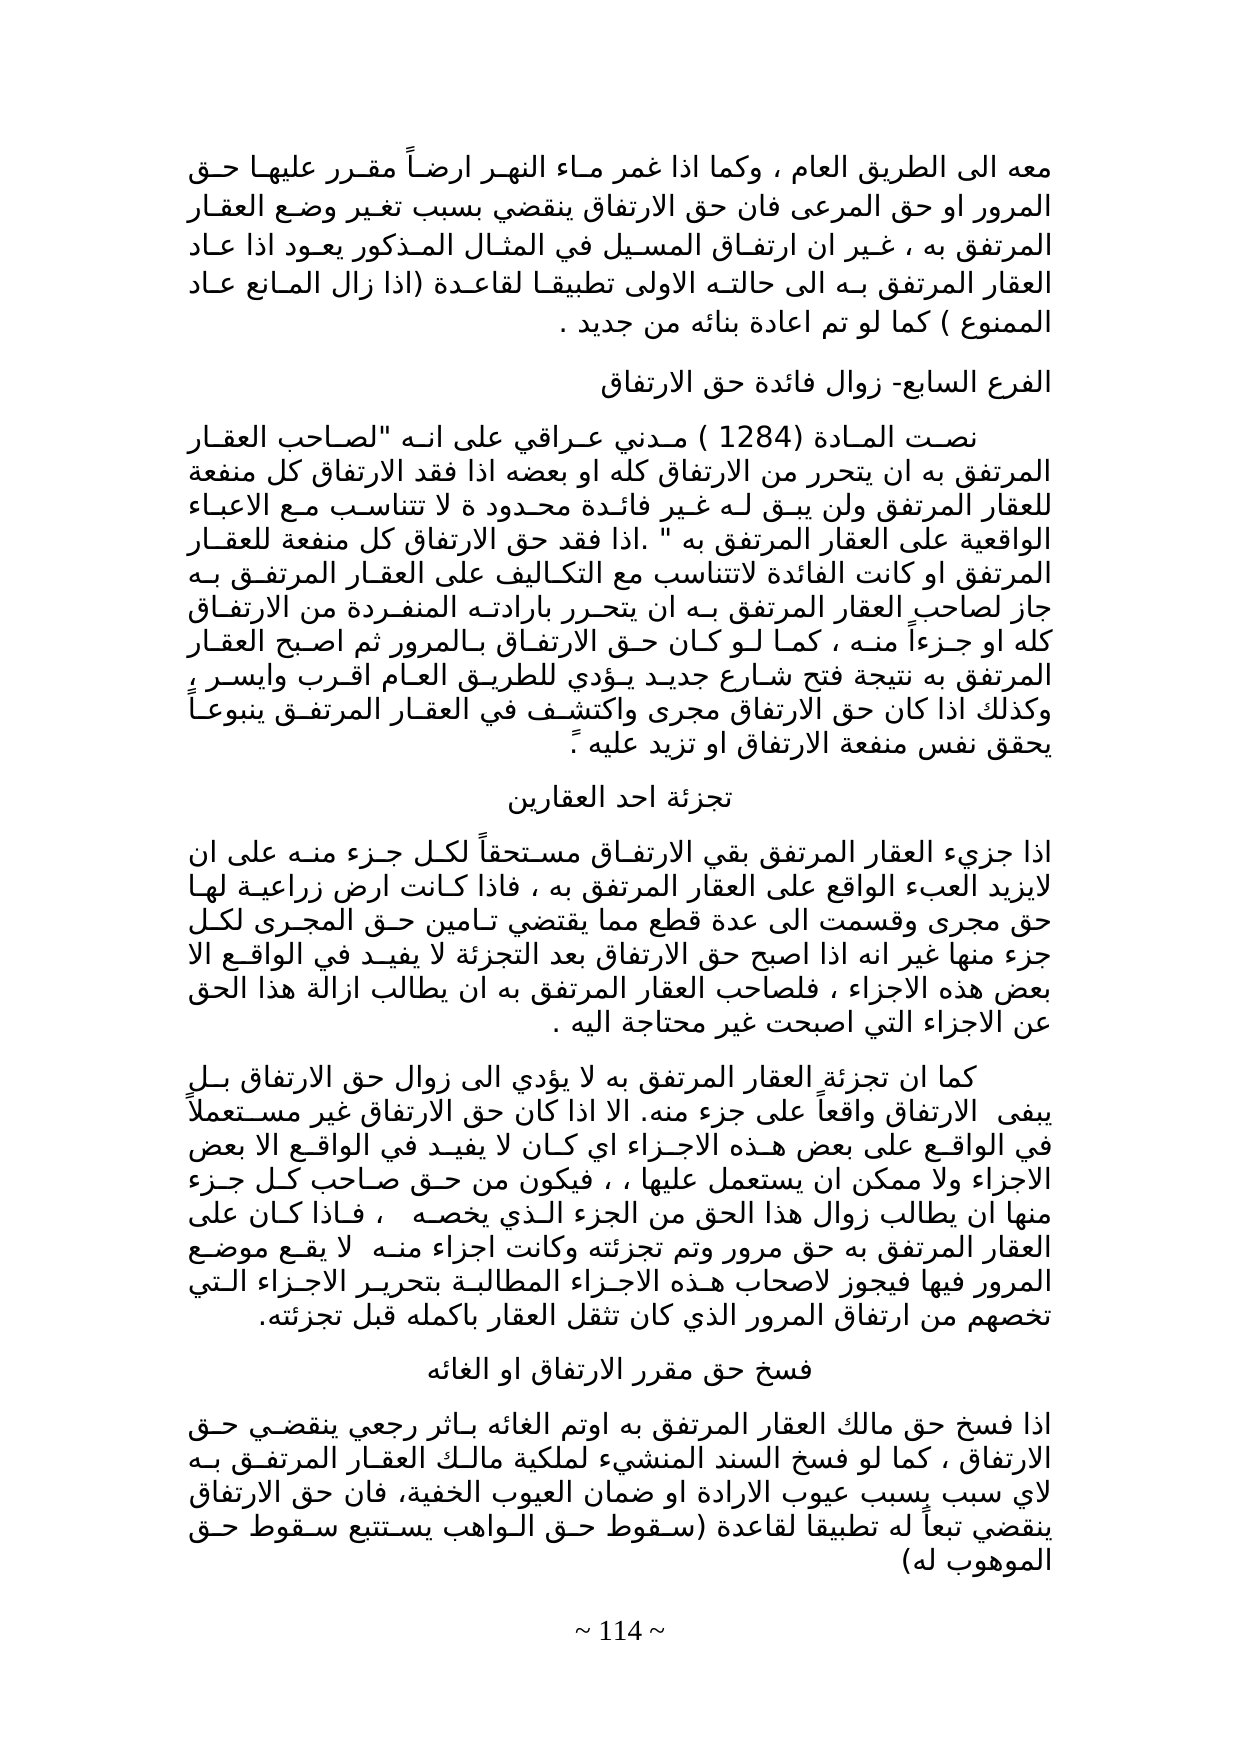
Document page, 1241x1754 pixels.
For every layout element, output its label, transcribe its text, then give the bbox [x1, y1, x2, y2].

text الفرع السابع- زوال فائدة حق الارتفاق [187, 366, 1053, 399]
text فسخ حق مقرر الارتفاق او الغائه [187, 1353, 1053, 1387]
text اذا جزيء العقار المرتفق بقي الارتفاق مستحقاً لكل جزء منه على ان لايزيد العبء الواقع على العقار المرتفق به ، فاذا كانت ارض زراعية لها حق مجرى وقسمت الى عدة قطع مما يقتضي تامين حق المجرى لكل جزء منها غير انه اذا اصبح حق الارتفاق بعد التجزئة لا يفيد في الواقع الا بعض هذه الاجزاء ، فلصاحب العقار المرتفق به ان يطالب ازالة هذا الحق عن الاجزاء التي اصبحت غير محتاجة اليه . [187, 836, 1053, 1039]
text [187, 150, 1053, 340]
text اذا فسخ حق مالك العقار المرتفق به اوتم الغائه باثر رجعي ينقضي حق الارتفاق ، كما لو فسخ السند المنشيء لملكية مالك العقار المرتفق به لاي سبب بسبب عيوب الارادة او ضمان العيوب الخفية، فان حق الارتفاق ينقضي تبعاً له تطبيقا لقاعدة (سقوط حق الواهب يستتبع سقوط حق الموهوب له) [187, 1407, 1053, 1577]
text تجزئة احد العقارين [187, 781, 1053, 815]
text نصت المادة (1284 ) مدني عراقي على انه "لصاحب العقار المرتفق به ان يتحرر من الارتفاق كله او بعضه اذا فقد الارتفاق كل منفعة للعقار المرتفق ولن يبق له غير فائدة محدود ة لا تتناسب مع الاعباء الواقعية على العقار المرتفق به " .اذا فقد حق الارتفاق كل منفعة للعقار المرتفق او كانت الفائدة لاتتناسب مع التكاليف على العقار المرتفق به جاز لصاحب العقار المرتفق به ان يتحرر بارادته المنفردة من الارتفاق كله او جزءاً منه ، كما لو كان حق الارتفاق بالمرور ثم اصبح العقار المرتفق به نتيجة فتح شارع جديد يؤدي للطريق العام اقرب وايسر ، وكذلك اذا كان حق الارتفاق مجرى واكتشف في العقار المرتفق ينبوعاً يحقق نفس منفعة الارتفاق او تزيد عليه .ً [187, 420, 1053, 760]
text كما ان تجزئة العقار المرتفق به لا يؤدي الى زوال حق الارتفاق بل يبفى الارتفاق واقعاً على جزء منه. الا اذا كان حق الارتفاق غير مستعملاً في الواقع على بعض هذه الاجزاء اي كان لا يفيد في الواقع الا بعض الاجزاء ولا ممكن ان يستعمل عليها ، ، فيكون من حق صاحب كل جزء منها ان يطالب زوال هذا الحق من الجزء الذي يخصه ، فاذا كان على العقار المرتفق به حق مرور وتم تجزئته وكانت اجزاء منه لا يقع موضع المرور فيها فيجوز لاصحاب هذه الاجزاء المطالبة بتحرير الاجزاء التي تخصهم من ارتفاق المرور الذي كان تثقل العقار باكمله قبل تجزئته. [187, 1060, 1053, 1332]
